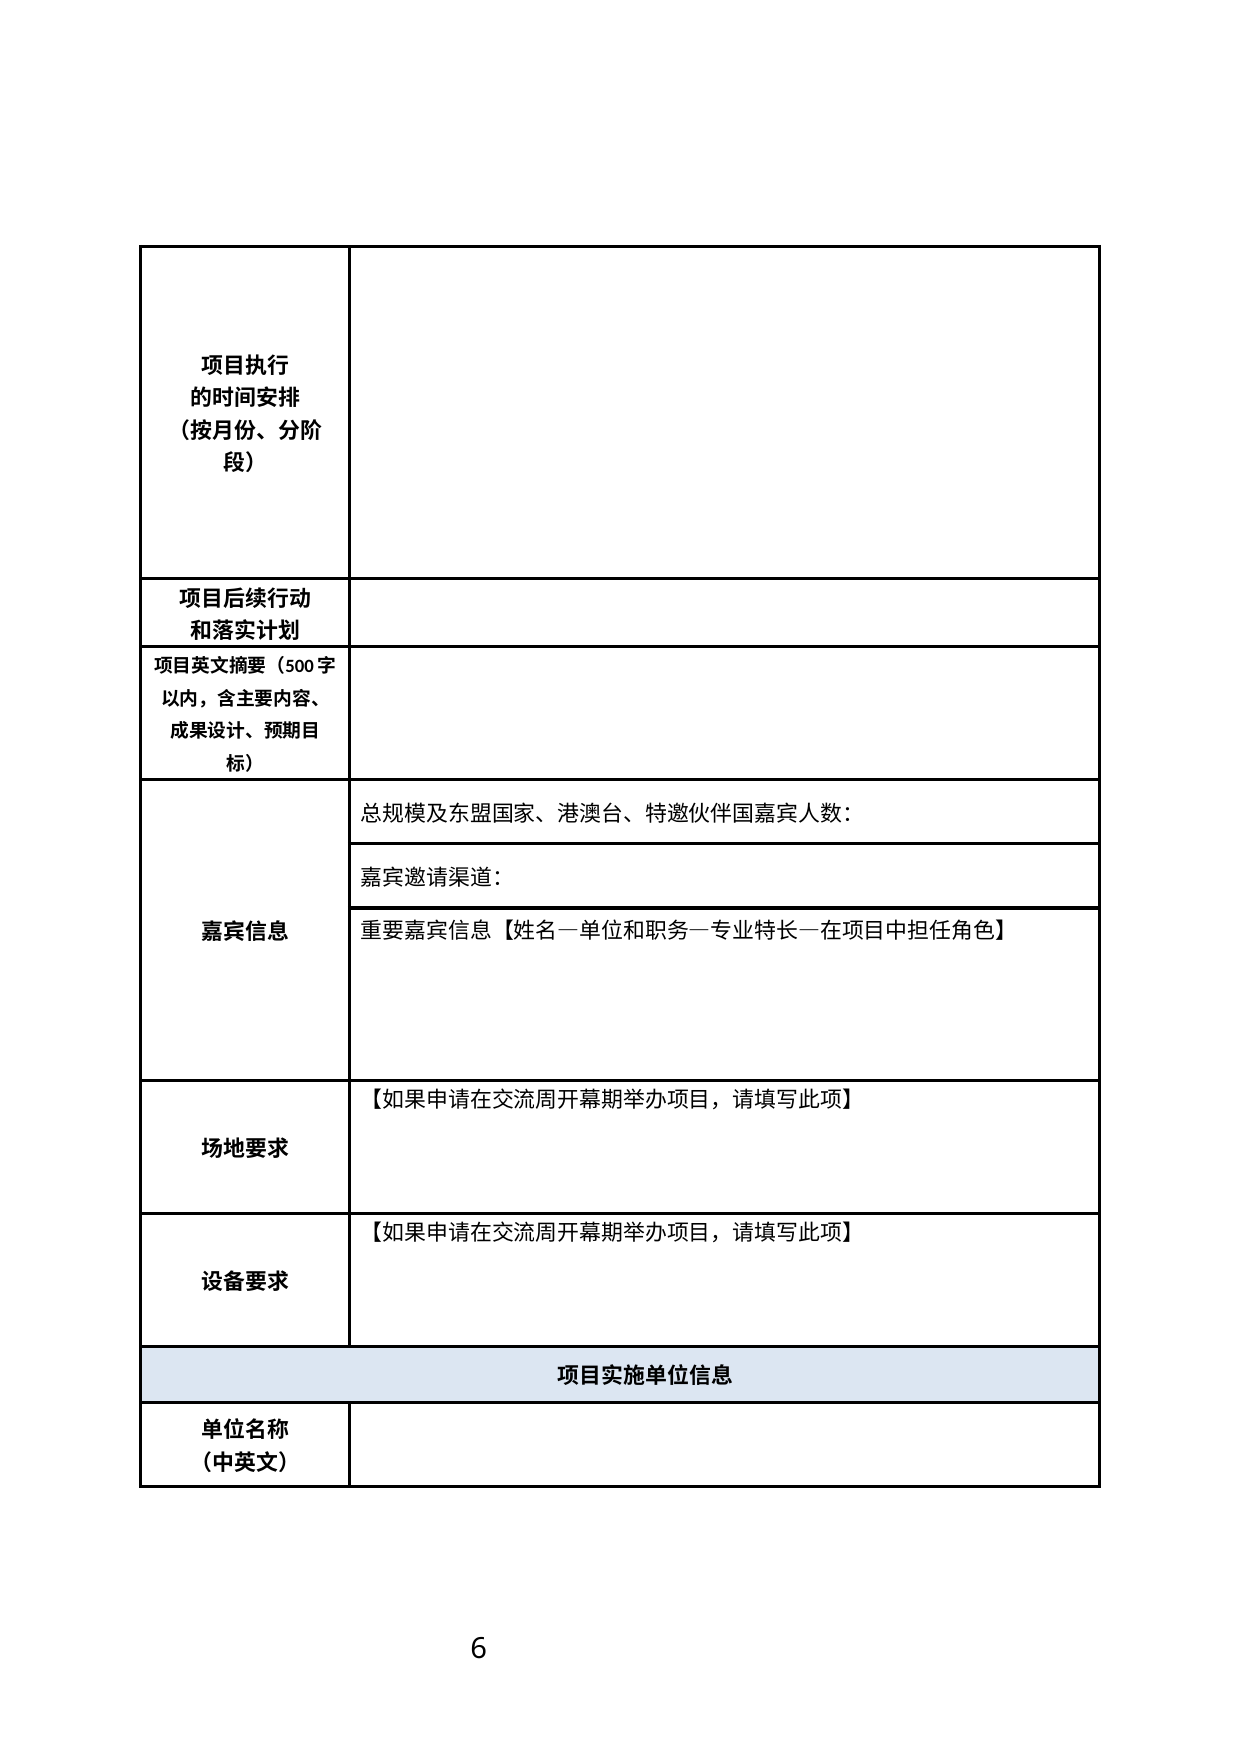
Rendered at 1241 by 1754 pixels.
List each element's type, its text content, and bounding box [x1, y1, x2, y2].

table_cell 项目执行 的时间安排 （按月份、分阶段） [142, 248, 348, 577]
table_cell 总规模及东盟国家、港澳台、特邀伙伴国嘉宾人数： [351, 781, 1098, 842]
table_cell 单位名称 （中英文） [142, 1404, 348, 1484]
table_cell 项目实施单位信息 [142, 1348, 1098, 1401]
table_cell 嘉宾邀请渠道： [351, 845, 1098, 906]
table_cell [351, 248, 1098, 577]
table_cell 【如果申请在交流周开幕期举办项目，请填写此项】 [351, 1215, 1098, 1345]
table_cell [351, 580, 1098, 645]
table_cell 重要嘉宾信息【姓名—单位和职务—专业特长—在项目中担任角色】 [351, 910, 1098, 1079]
table_cell 场地要求 [142, 1082, 348, 1212]
table_cell [351, 1404, 1098, 1484]
table_cell 项目后续行动 和落实计划 [142, 580, 348, 645]
table_cell 项目英文摘要（500字以内，含主要内容、成果设计、预期目标） [142, 648, 348, 778]
table_cell 嘉宾信息 [142, 781, 348, 1079]
table_cell 【如果申请在交流周开幕期举办项目，请填写此项】 [351, 1082, 1098, 1212]
table_cell [351, 648, 1098, 778]
table_cell 设备要求 [142, 1215, 348, 1345]
